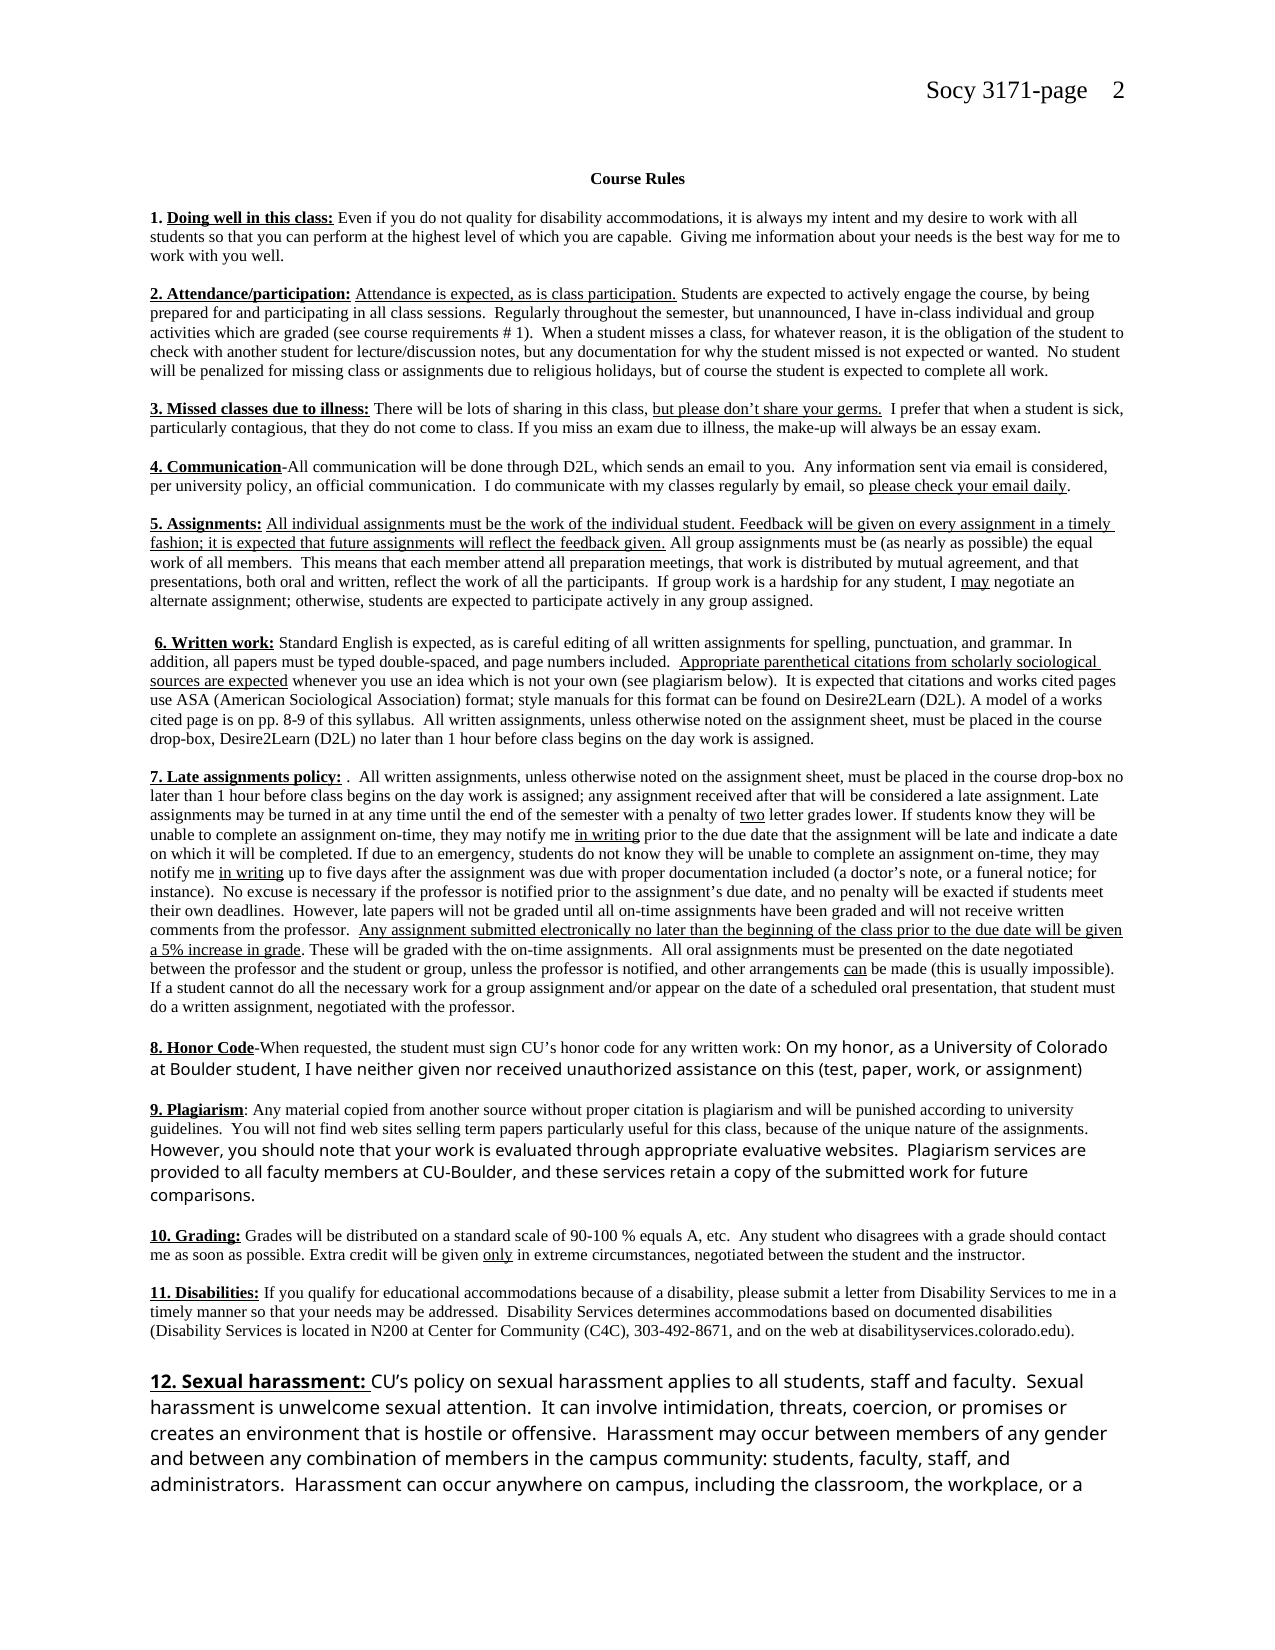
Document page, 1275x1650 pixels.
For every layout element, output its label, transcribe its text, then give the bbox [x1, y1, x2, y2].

text 5. Assignments: All individual assignments must be the work of the individual student. Feedback will be given on every assignment in a timely fashion; it is expected that future assignments will reflect the feedback given. All group assignments must be (as nearly as possible) the equal work of all members. This means that each member attend all preparation meetings, that work is distributed by mutual agreement, and that presentations, both oral and written, reflect the work of all the participants. If group work is a hardship for any student, I may negotiate an alternate assignment; otherwise, students are expected to participate actively in any group assigned. [150, 514, 1125, 610]
text 10. Grading: Grades will be distributed on a standard scale of 90-100 % equals A, etc. Any student who disagrees with a grade should contact me as soon as possible. Extra credit will be given only in extreme circumstances, negotiated between the student and the instructor. [150, 1225, 1125, 1264]
text 1. Doing well in this class: Even if you do not quality for disability accommodations, it is always my intent and my desire to work with all students so that you can perform at the highest level of which you are capable. Giving me information about your needs is the best way for me to work with you well. [150, 207, 1125, 265]
text 4. Communication-All communication will be done through D2L, which sends an email to you. Any information sent via email is considered, per university policy, an official communication. I do communicate with my classes regularly by email, so please check your email daily. [150, 457, 1125, 495]
text 8. Honor Code-When requested, the student must sign CU’s honor code for any written work: On my honor, as a University of Colorado at Boulder student, I have neither given nor received unauthorized assistance on this (test, paper, work, or assignment) [150, 1035, 1125, 1081]
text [150, 1369, 1125, 1496]
text 2. Attendance/participation: Attendance is expected, as is class participation. Students are expected to actively engage the course, by being prepared for and participating in all class sessions. Regularly throughout the semester, but unannounced, I have in-class individual and group activities which are graded (see course requirements # 1). When a student misses a class, for whatever reason, it is the obligation of the student to check with another student for lecture/discussion notes, but any documentation for why the student missed is not expected or wanted. No student will be penalized for missing class or assignments due to religious holidays, but of course the student is expected to complete all work. [150, 284, 1125, 380]
subtitle Course Rules [150, 169, 1125, 188]
text 7. Late assignments policy: . All written assignments, unless otherwise noted on the assignment sheet, must be placed in the course drop-box no later than 1 hour before class begins on the day work is assigned; any assignment received after that will be considered a late assignment. Late assignments may be turned in at any time until the end of the semester with a penalty of two letter grades lower. If students know they will be unable to complete an assignment on-time, they may notify me in writing prior to the due date that the assignment will be late and indicate a date on which it will be completed. If due to an emergency, students do not know they will be unable to complete an assignment on-time, they may notify me in writing up to five days after the assignment was due with proper documentation included (a doctor’s note, or a funeral notice; for instance). No excuse is necessary if the professor is notified prior to the assignment’s due date, and no penalty will be exacted if students meet their own deadlines. However, late papers will not be graded until all on-time assignments have been graded and will not receive written comments from the professor. Any assignment submitted electronically no later than the beginning of the class prior to the due date will be given a 5% increase in grade. These will be graded with the on-time assignments. All oral assignments must be presented on the date negotiated between the professor and the student or group, unless the professor is notified, and other arrangements can be made (this is usually impossible). If a student cannot do all the necessary work for a group assignment and/or appear on the date of a scheduled oral presentation, that student must do a written assignment, negotiated with the professor. [150, 767, 1125, 1016]
text 3. Missed classes due to illness: There will be lots of sharing in this class, but please don’t share your germs. I prefer that when a student is sick, particularly contagious, that they do not come to class. If you miss an exam due to illness, the make-up will always be an essay exam. [150, 399, 1125, 437]
text 11. Disabilities: If you qualify for educational accommodations because of a disability, please submit a letter from Disability Services to me in a timely manner so that your needs may be addressed. Disability Services determines accommodations based on documented disabilities (Disability Services is located in N200 at Center for Community (C4C), 303-492-8671, and on the web at disabilityservices.colorado.edu). [150, 1283, 1125, 1340]
text 9. Plagiarism: Any material copied from another source without proper citation is plagiarism and will be punished according to university guidelines. You will not find web sites selling term papers particularly useful for this class, because of the unique nature of the assignments. However, you should note that your work is evaluated through appropriate evaluative websites. Plagiarism services are provided to all faculty members at CU-Boulder, and these services retain a copy of the submitted work for future comparisons. [150, 1100, 1125, 1206]
text 6. Written work: Standard English is expected, as is careful editing of all written assignments for spelling, punctuation, and grammar. In addition, all papers must be typed double-spaced, and page numbers included. Appropriate parenthetical citations from scholarly sociological sources are expected whenever you use an idea which is not your own (see plagiarism below). It is expected that citations and works cited pages use ASA (American Sociological Association) format; style manuals for this format can be found on Desire2Learn (D2L). A model of a works cited page is on pp. 8-9 of this syllabus. All written assignments, unless otherwise noted on the assignment sheet, must be placed in the course drop-box, Desire2Learn (D2L) no later than 1 hour before class begins on the day work is assigned. [150, 633, 1125, 748]
